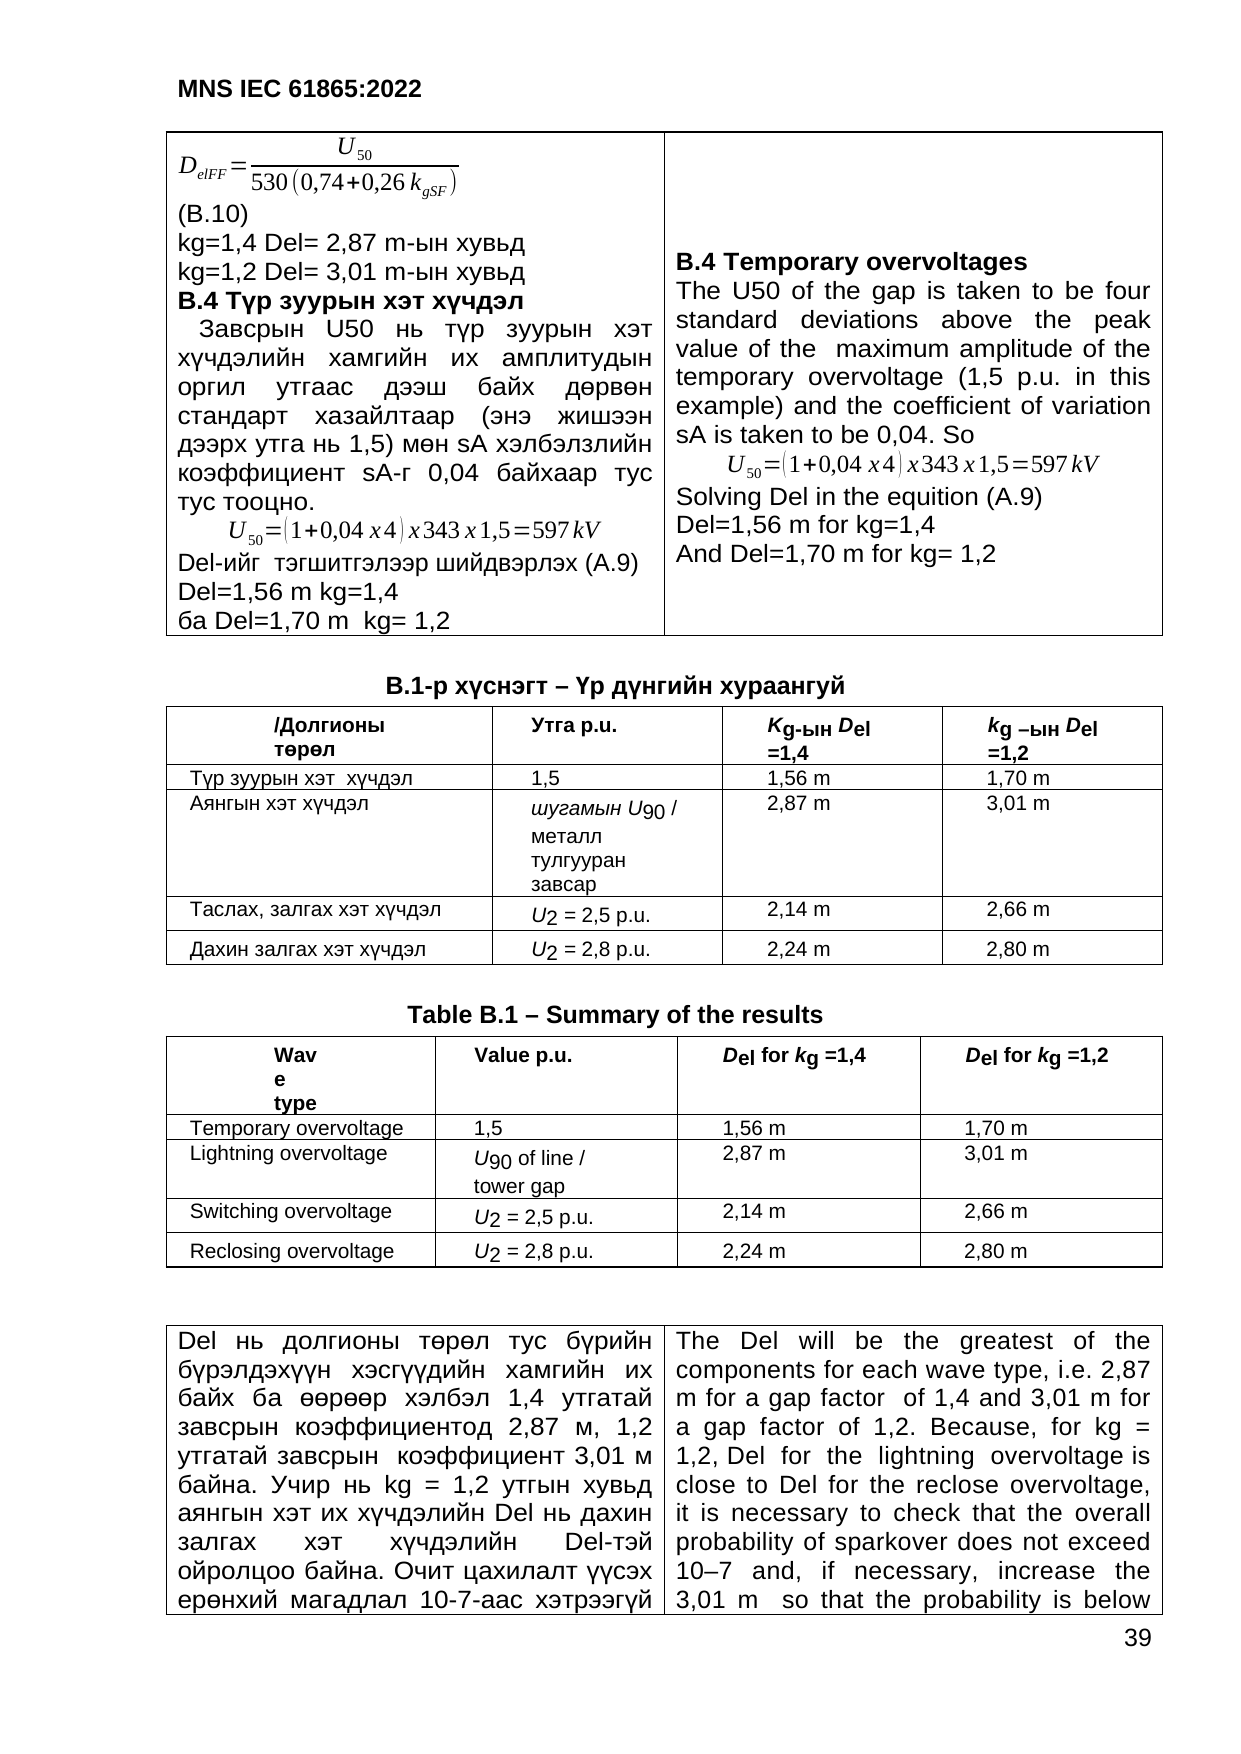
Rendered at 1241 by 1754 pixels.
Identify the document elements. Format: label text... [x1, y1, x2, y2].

table_header Del for kg =1,2 [921, 1037, 1162, 1114]
table_header Wave type [167, 1037, 435, 1114]
table_cell 2,87 m [678, 1140, 920, 1198]
table_cell 1,5 [493, 765, 722, 789]
table_cell Дахин залгах хэт хүчдэл [167, 931, 492, 964]
table_cell U2 = 2,8 p.u. [436, 1233, 677, 1266]
table_cell 3,01 m [921, 1140, 1162, 1198]
table_header Kg-ын Del =1,4 [723, 707, 942, 764]
table_header Утга p.u. [493, 707, 722, 764]
table_cell 2,66 m [921, 1199, 1162, 1232]
table_cell Lightning overvoltage [167, 1140, 435, 1198]
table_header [665, 1326, 1162, 1613]
table_header Value p.u. [436, 1037, 677, 1114]
table_cell 1,70 m [943, 765, 1162, 789]
table_cell 2,66 m [943, 897, 1162, 930]
table_header /Долгионы төрөл [167, 707, 492, 764]
table_cell Түр зуурын хэт хүчдэл [167, 765, 492, 789]
text B.1-р хүснэгт – Үр дүнгийн хураангуй [237, 671, 994, 699]
table_cell U2 = 2,5 p.u. [436, 1199, 677, 1232]
table_cell 2,24 m [723, 931, 942, 964]
table_cell Таслах, залгах хэт хүчдэл [167, 897, 492, 930]
table_cell 2,14 m [678, 1199, 920, 1232]
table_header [167, 133, 664, 635]
table_cell Reclosing overvoltage [167, 1233, 435, 1266]
table_header kg –ын Del =1,2 [943, 707, 1162, 764]
text Table B.1 – Summary of the results [237, 1000, 994, 1029]
table_cell 1,70 m [921, 1115, 1162, 1139]
table_cell U2 = 2,5 p.u. [493, 897, 722, 930]
table_cell 1,5 [436, 1115, 677, 1139]
table_cell U2 = 2,8 p.u. [493, 931, 722, 964]
table_cell 2,80 m [921, 1233, 1162, 1266]
table_cell 3,01 m [943, 790, 1162, 896]
table_cell шугамын U90 / металл тулгууран завсар [493, 790, 722, 896]
table_cell 1,56 m [723, 765, 942, 789]
table_cell Switching overvoltage [167, 1199, 435, 1232]
table_cell Аянгын хэт хүчдэл [167, 790, 492, 896]
table_header Del for kg =1,4 [678, 1037, 920, 1114]
table_cell 2,14 m [723, 897, 942, 930]
table_cell 2,24 m [678, 1233, 920, 1266]
table_cell U90 of line / tower gap [436, 1140, 677, 1198]
table_cell Temporary overvoltage [167, 1115, 435, 1139]
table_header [665, 133, 1162, 635]
table_cell 1,56 m [678, 1115, 920, 1139]
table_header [167, 1326, 664, 1613]
table_cell 2,80 m [943, 931, 1162, 964]
table_cell 2,87 m [723, 790, 942, 896]
